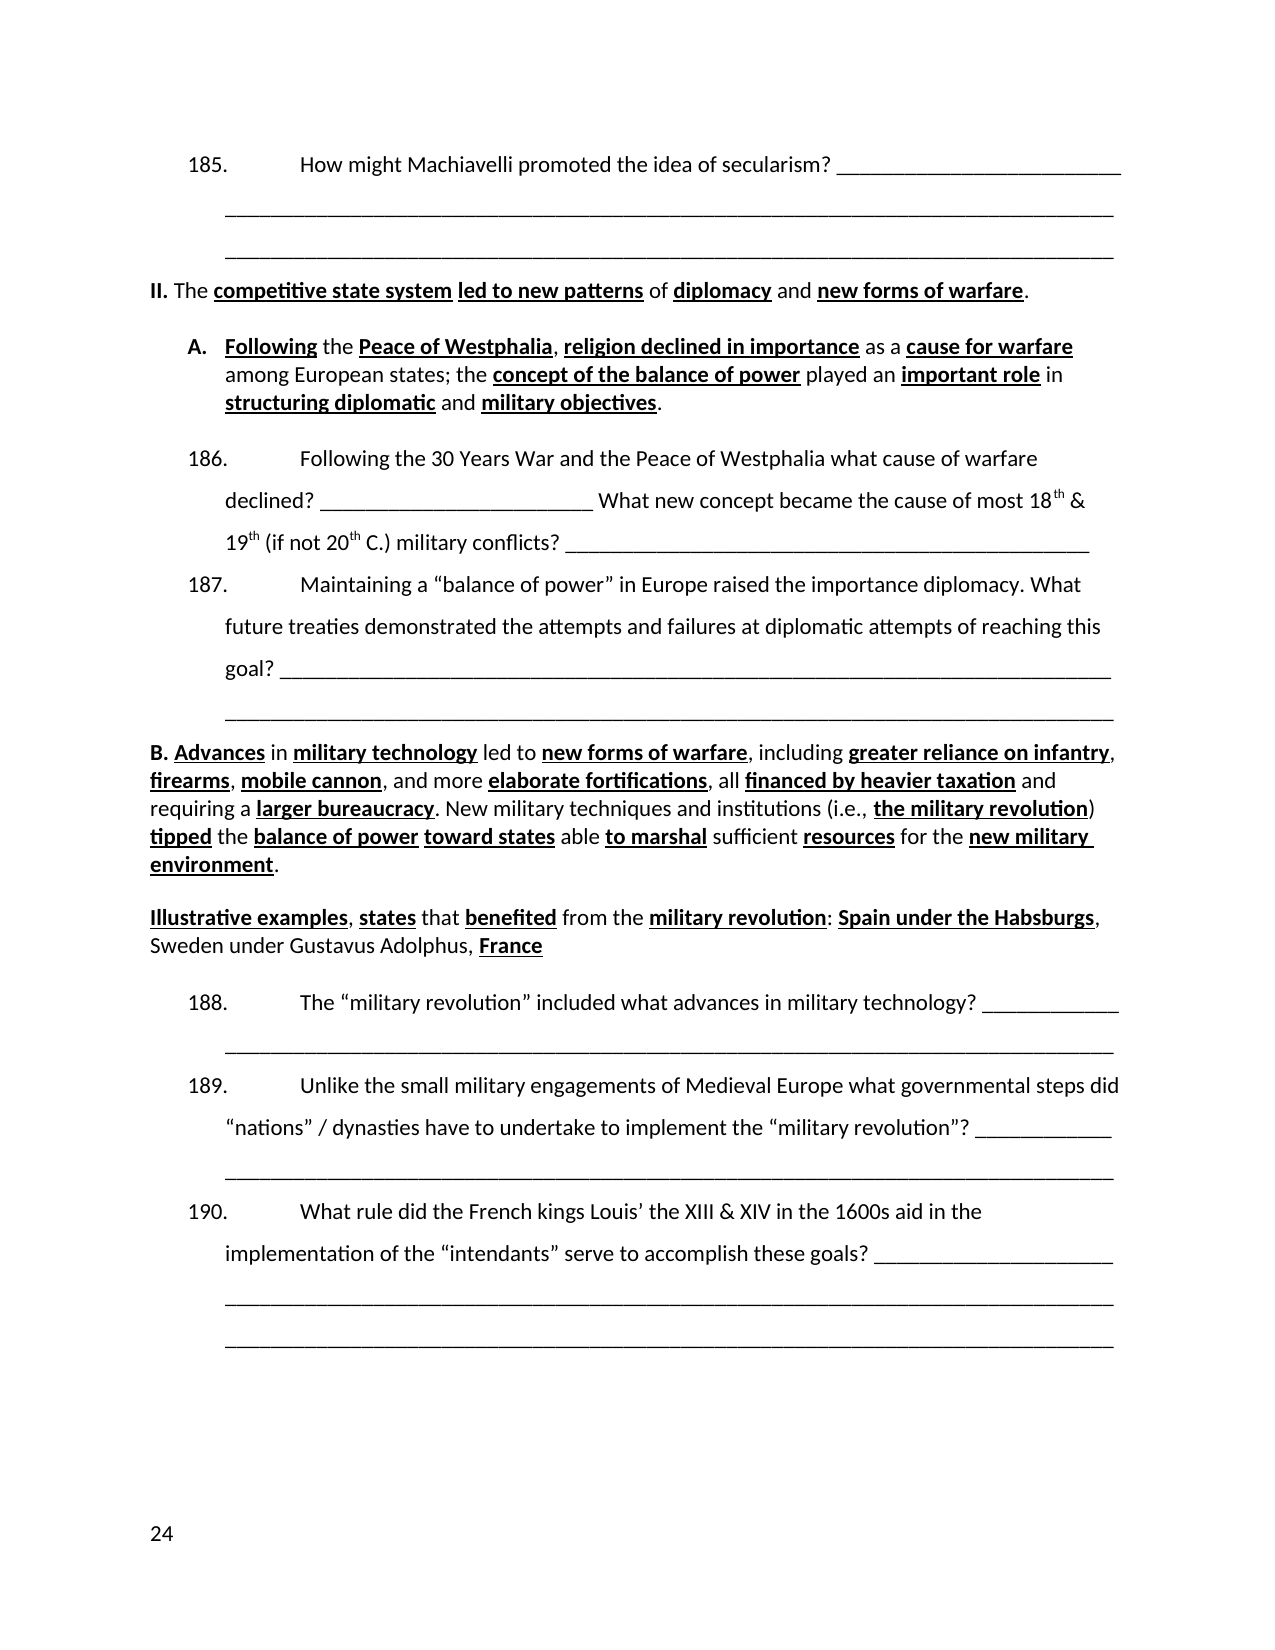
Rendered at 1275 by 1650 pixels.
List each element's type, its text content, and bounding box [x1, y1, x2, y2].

text B. Advances in military technology led to new forms of warfare, including greater reliance on infantry, firearms, mobile cannon, and more elaborate fortifications, all financed by heavier taxation and requiring a larger bureaucracy. New military techniques and institutions (i.e., the military revolution) tipped the balance of power toward states able to marshal sufficient resources for the new military environment. [150, 738, 1125, 878]
list The “military revolution” included what advances in military technology? ____________ ______________________________________________________________________________ [187, 988, 1125, 1058]
text Illustrative examples, states that benefited from the military revolution: Spain under the Habsburgs, Sweden under Gustavus Adolphus, France [150, 878, 1125, 988]
list Maintaining a “balance of power” in Europe raised the importance diplomacy. What future treaties demonstrated the attempts and failures at diplomatic attempts of reaching this goal? _________________________________________________________________________ ______________________________________________________________________________ [187, 570, 1125, 724]
list Following the 30 Years War and the Peace of Westphalia what cause of warfare declined? ________________________ What new concept became the cause of most 18th & 19th (if not 20th C.) military conflicts? ______________________________________________ [187, 444, 1125, 556]
list Unlike the small military engagements of Medieval Europe what governmental steps did “nations” / dynasties have to undertake to implement the “military revolution”? ____________ ______________________________________________________________________________ [187, 1072, 1125, 1183]
text II. The competitive state system led to new patterns of diplomacy and new forms of warfare. [150, 276, 1125, 304]
list What rule did the French kings Louis’ the XIII & XIV in the 1600s aid in the implementation of the “intendants” serve to accomplish these goals? _____________________ ____________________________________________________________________________________________________________________________________________________________ [187, 1197, 1125, 1351]
list Following the Peace of Westphalia, religion declined in importance as a cause for warfare among European states; the concept of the balance of power played an important role in structuring diplomatic and military objectives. [187, 332, 1125, 416]
list How might Machiavelli promoted the idea of secularism? _________________________ ____________________________________________________________________________________________________________________________________________________________ [187, 150, 1125, 262]
